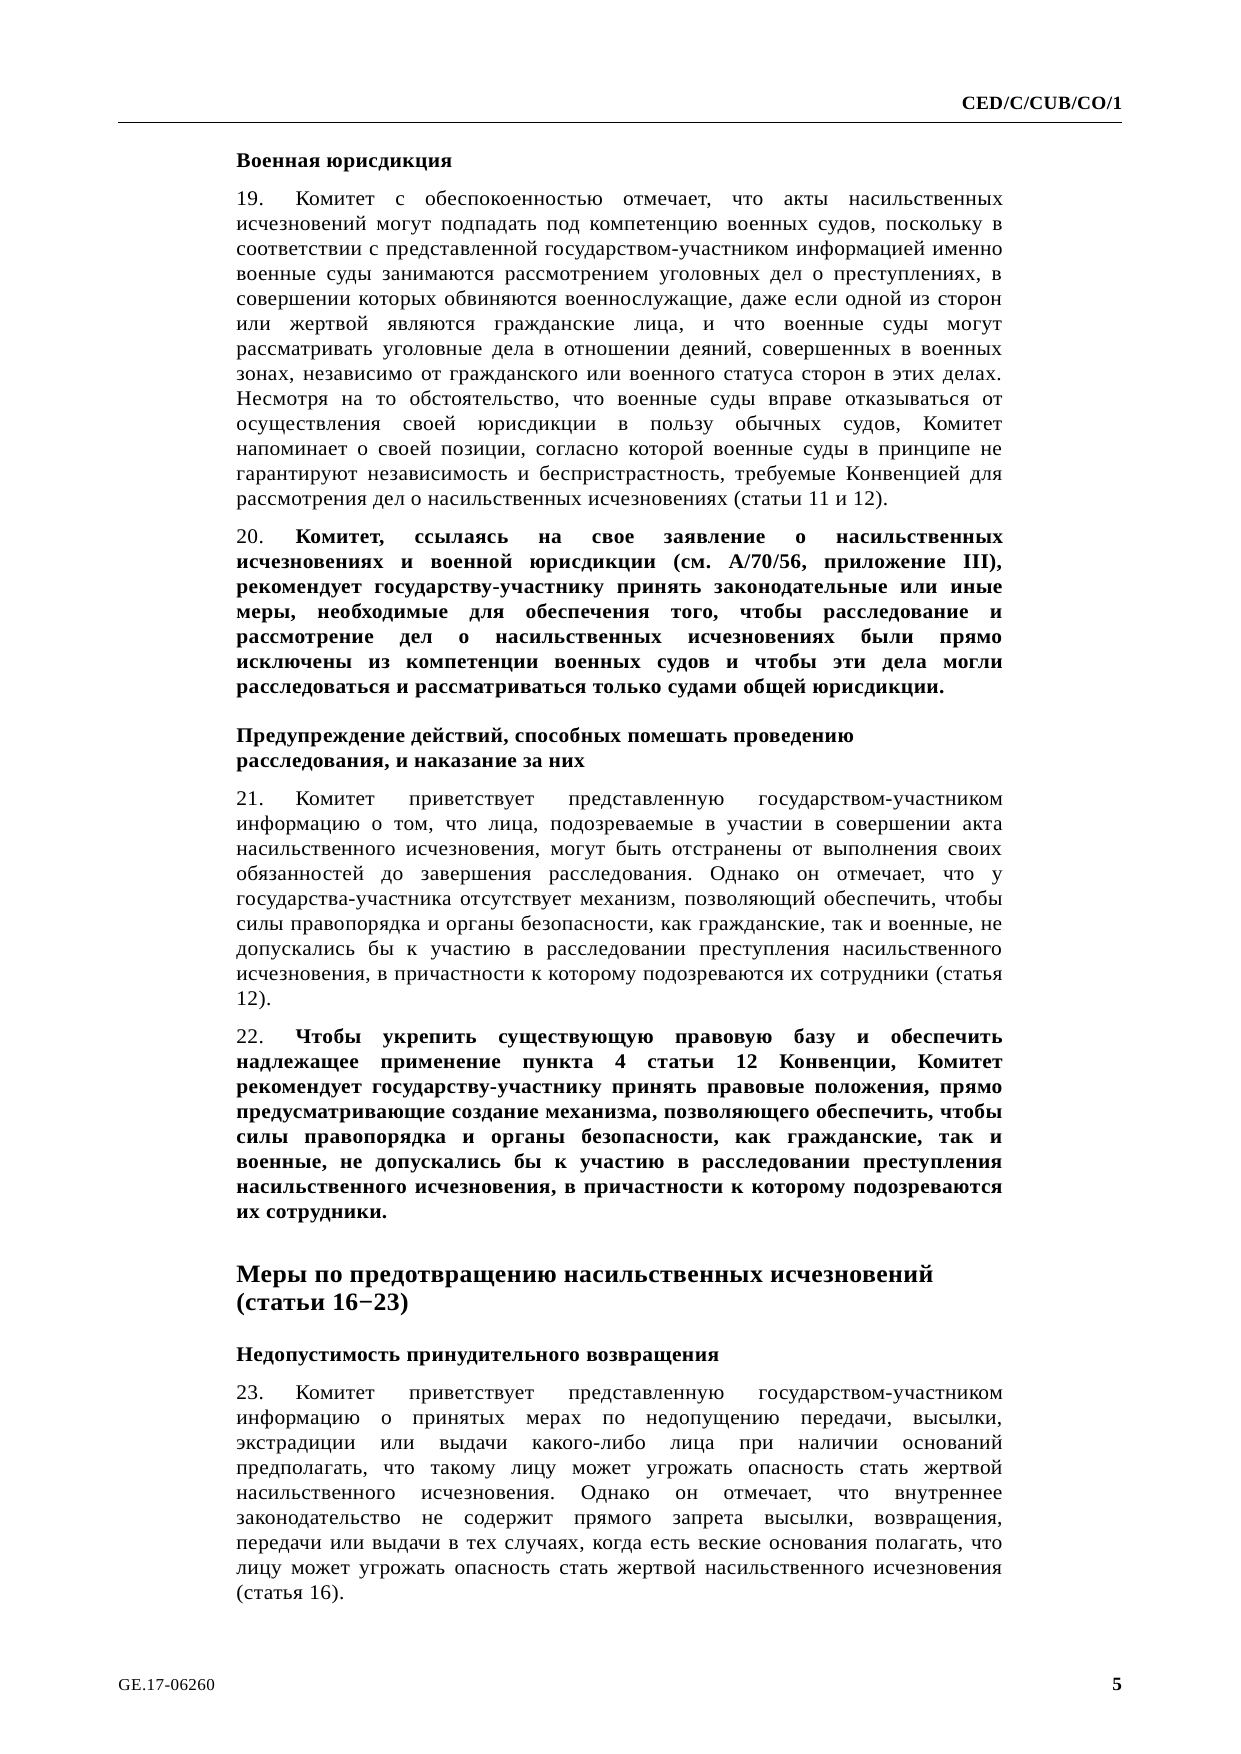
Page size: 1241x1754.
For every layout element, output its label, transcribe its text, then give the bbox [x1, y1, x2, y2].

text 20. Комитет, ссылаясь на свое заявление о насильственных исчезновениях и военной юрисдикции (см. A/70/56, приложение III), рекомендует государству-участнику принять законодательные или иные меры, необходимые для обеспечения того, чтобы расследование и рассмотрение дел о насильственных исчезновениях были прямо исключены из компетенции военных судов и чтобы эти дела могли расследоваться и рассматриваться только судами общей юрисдикции. [236, 523, 1004, 698]
text Предупреждение действий, способных помешать проведению расследования, и наказание за них [118, 723, 1004, 773]
text Военная юрисдикция [118, 148, 1004, 173]
text 21. Комитет приветствует представленную государством-участником информацию о том, что лица, подозреваемые в участии в совершении акта насильственного исчезновения, могут быть отстранены от выполнения своих обязанностей до завершения расследования. Однако он отмечает, что у государства-участника отсутствует механизм, позволяющий обеспечить, чтобы силы правопорядка и органы безопасности, как гражданские, так и военные, не допускались бы к участию в расследовании преступления насильственного исчезновения, в причастности к которому подозреваются их сотрудники (статья 12). [236, 785, 1004, 1010]
text 23. Комитет приветствует представленную государством-участником информацию о принятых мерах по недопущению передачи, высылки, экстрадиции или выдачи какого-либо лица при наличии оснований предполагать, что такому лицу может угрожать опасность стать жертвой насильственного исчезновения. Однако он отмечает, что внутреннее законодательство не содержит прямого запрета высылки, возвращения, передачи или выдачи в тех случаях, когда есть веские основания полагать, что лицу может угрожать опасность стать жертвой насильственного исчезновения (статья 16). [236, 1379, 1004, 1604]
text Недопустимость принудительного возвращения [118, 1341, 1004, 1366]
text Меры по предотвращению насильственных исчезновений (статьи 16−23) [118, 1260, 1004, 1316]
text 19. Комитет с обеспокоенностью отмечает, что акты насильственных исчезновений могут подпадать под компетенцию военных судов, поскольку в соответствии с представленной государством-участником информацией именно военные суды занимаются рассмотрением уголовных дел о преступлениях, в совершении которых обвиняются военнослужащие, даже если одной из сторон или жертвой являются гражданские лица, и что военные суды могут рассматривать уголовные дела в отношении деяний, совершенных в военных зонах, независимо от гражданского или военного статуса сторон в этих делах. Несмотря на то обстоятельство, что военные суды вправе отказываться от осуществления своей юрисдикции в пользу обычных судов, Комитет напоминает о своей позиции, согласно которой военные суды в принципе не гарантируют независимость и беспристрастность, требуемые Конвенцией для рассмотрения дел о насильственных исчезновениях (статьи 11 и 12). [236, 185, 1004, 510]
text 22. Чтобы укрепить существующую правовую базу и обеспечить надлежащее применение пункта 4 статьи 12 Конвенции, Комитет рекомендует государству-участнику принять правовые положения, прямо предусматривающие создание механизма, позволяющего обеспечить, чтобы силы правопорядка и органы безопасности, как гражданские, так и военные, не допускались бы к участию в расследовании преступления насильственного исчезновения, в причастности к которому подозреваются их сотрудники. [236, 1023, 1004, 1223]
